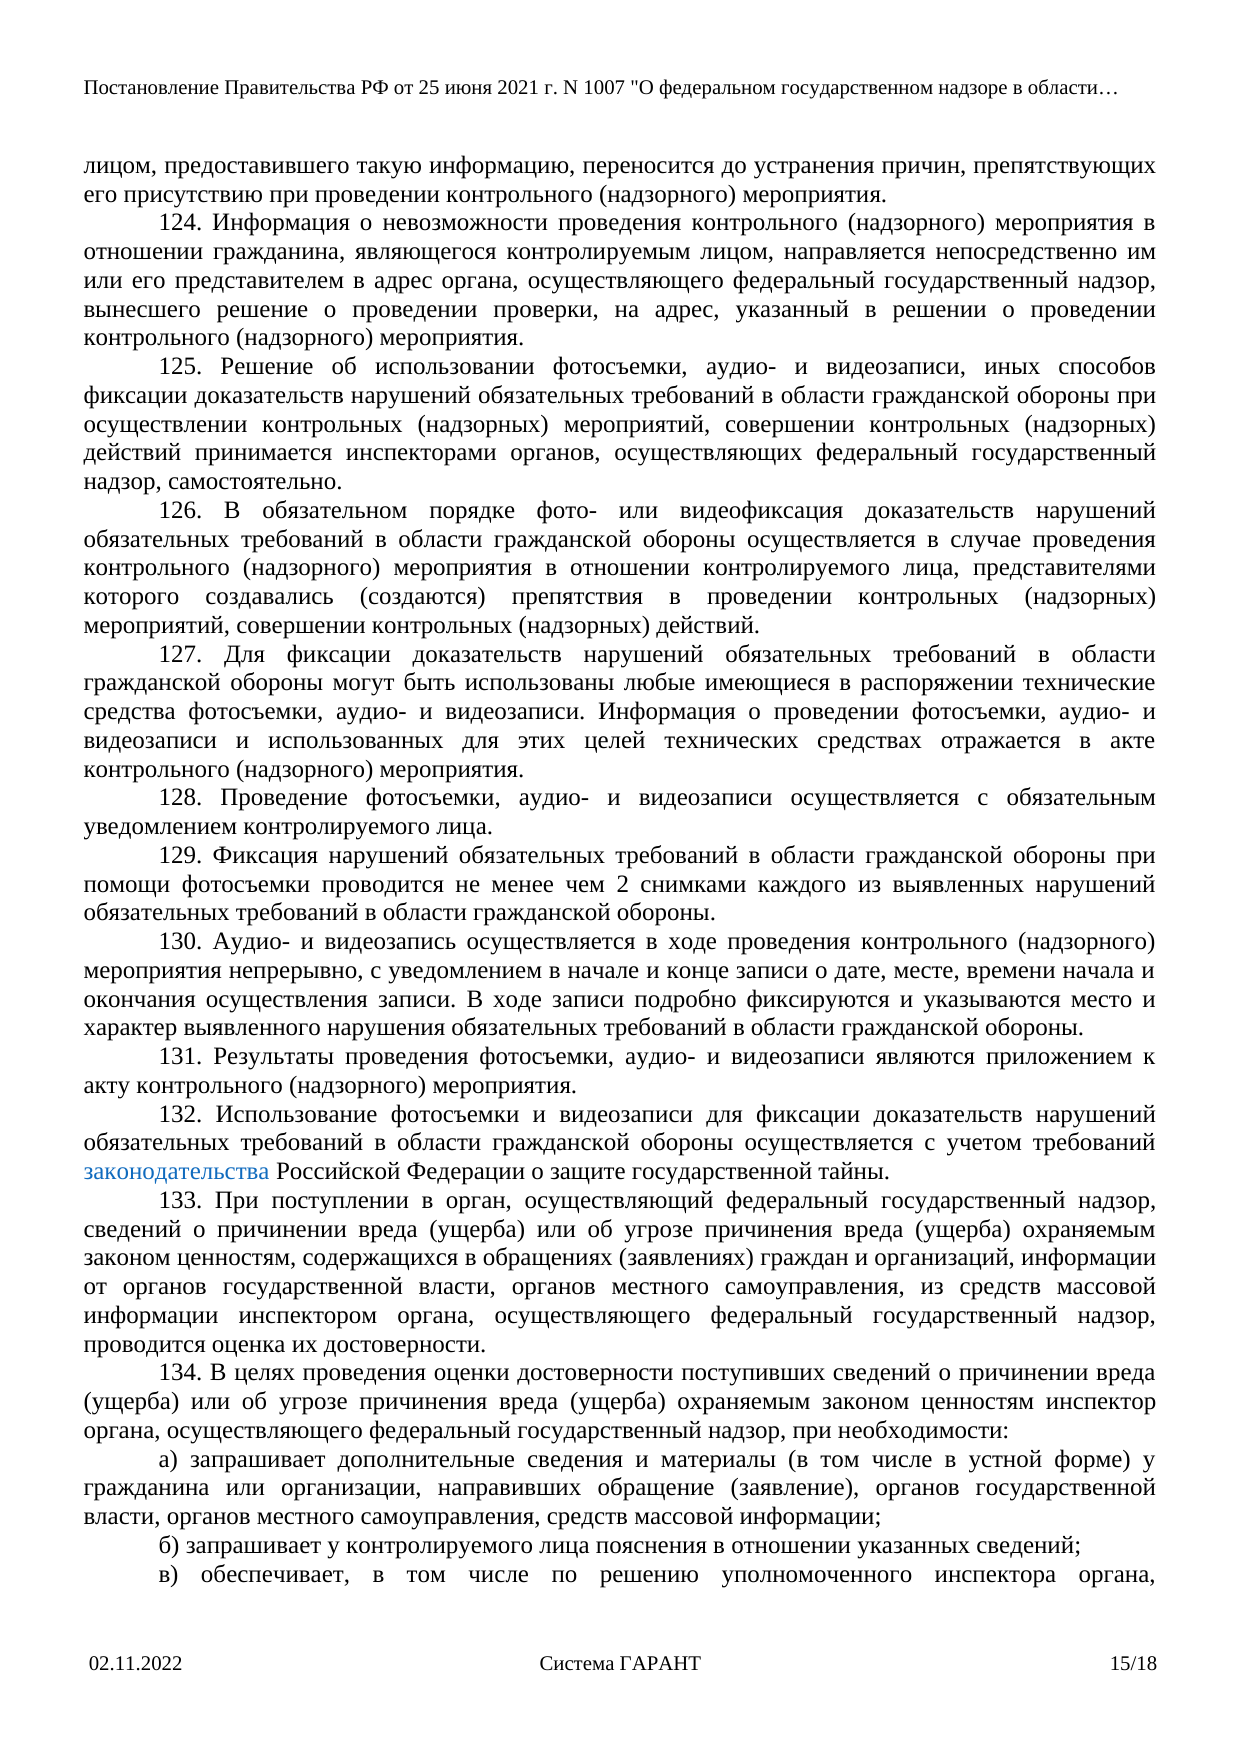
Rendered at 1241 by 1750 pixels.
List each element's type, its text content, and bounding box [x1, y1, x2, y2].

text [83, 150, 1157, 207]
text б) запрашивает у контролируемого лица пояснения в отношении указанных сведений; [83, 1530, 1157, 1559]
text а) запрашивает дополнительные сведения и материалы (в том числе в устной форме) у гражданина или организации, направивших обращение (заявление), органов государственной власти, органов местного самоуправления, средств массовой информации; [83, 1444, 1157, 1530]
text 134. В целях проведения оценки достоверности поступивших сведений о причинении вреда (ущерба) или об угрозе причинения вреда (ущерба) охраняемым законом ценностям инспектор органа, осуществляющего федеральный государственный надзор, при необходимости: [83, 1357, 1157, 1444]
text 124. Информация о невозможности проведения контрольного (надзорного) мероприятия в отношении гражданина, являющегося контролируемым лицом, направляется непосредственно им или его представителем в адрес органа, осуществляющего федеральный государственный надзор, вынесшего решение о проведении проверки, на адрес, указанный в решении о проведении контрольного (надзорного) мероприятия. [83, 207, 1157, 351]
text 130. Аудио- и видеозапись осуществляется в ходе проведения контрольного (надзорного) мероприятия непрерывно, с уведомлением в начале и конце записи о дате, месте, времени начала и окончания осуществления записи. В ходе записи подробно фиксируются и указываются место и характер выявленного нарушения обязательных требований в области гражданской обороны. [83, 926, 1157, 1041]
text 129. Фиксация нарушений обязательных требований в области гражданской обороны при помощи фотосъемки проводится не менее чем 2 снимками каждого из выявленных нарушений обязательных требований в области гражданской обороны. [83, 840, 1157, 926]
text 128. Проведение фотосъемки, аудио- и видеозаписи осуществляется с обязательным уведомлением контролируемого лица. [83, 782, 1157, 840]
text 133. При поступлении в орган, осуществляющий федеральный государственный надзор, сведений о причинении вреда (ущерба) или об угрозе причинения вреда (ущерба) охраняемым законом ценностям, содержащихся в обращениях (заявлениях) граждан и организаций, информации от органов государственной власти, органов местного самоуправления, из средств массовой информации инспектором органа, осуществляющего федеральный государственный надзор, проводится оценка их достоверности. [83, 1185, 1157, 1357]
text 131. Результаты проведения фотосъемки, аудио- и видеозаписи являются приложением к акту контрольного (надзорного) мероприятия. [83, 1041, 1157, 1099]
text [83, 1559, 1157, 1587]
text 126. В обязательном порядке фото- или видеофиксация доказательств нарушений обязательных требований в области гражданской обороны осуществляется в случае проведения контрольного (надзорного) мероприятия в отношении контролируемого лица, представителями которого создавались (создаются) препятствия в проведении контрольных (надзорных) мероприятий, совершении контрольных (надзорных) действий. [83, 495, 1157, 639]
text 127. Для фиксации доказательств нарушений обязательных требований в области гражданской обороны могут быть использованы любые имеющиеся в распоряжении технические средства фотосъемки, аудио- и видеозаписи. Информация о проведении фотосъемки, аудио- и видеозаписи и использованных для этих целей технических средствах отражается в акте контрольного (надзорного) мероприятия. [83, 639, 1157, 782]
text 132. Использование фотосъемки и видеозаписи для фиксации доказательств нарушений обязательных требований в области гражданской обороны осуществляется с учетом требований законодательства Российской Федерации о защите государственной тайны. [83, 1099, 1157, 1185]
text 125. Решение об использовании фотосъемки, аудио- и видеозаписи, иных способов фиксации доказательств нарушений обязательных требований в области гражданской обороны при осуществлении контрольных (надзорных) мероприятий, совершении контрольных (надзорных) действий принимается инспекторами органов, осуществляющих федеральный государственный надзор, самостоятельно. [83, 351, 1157, 495]
